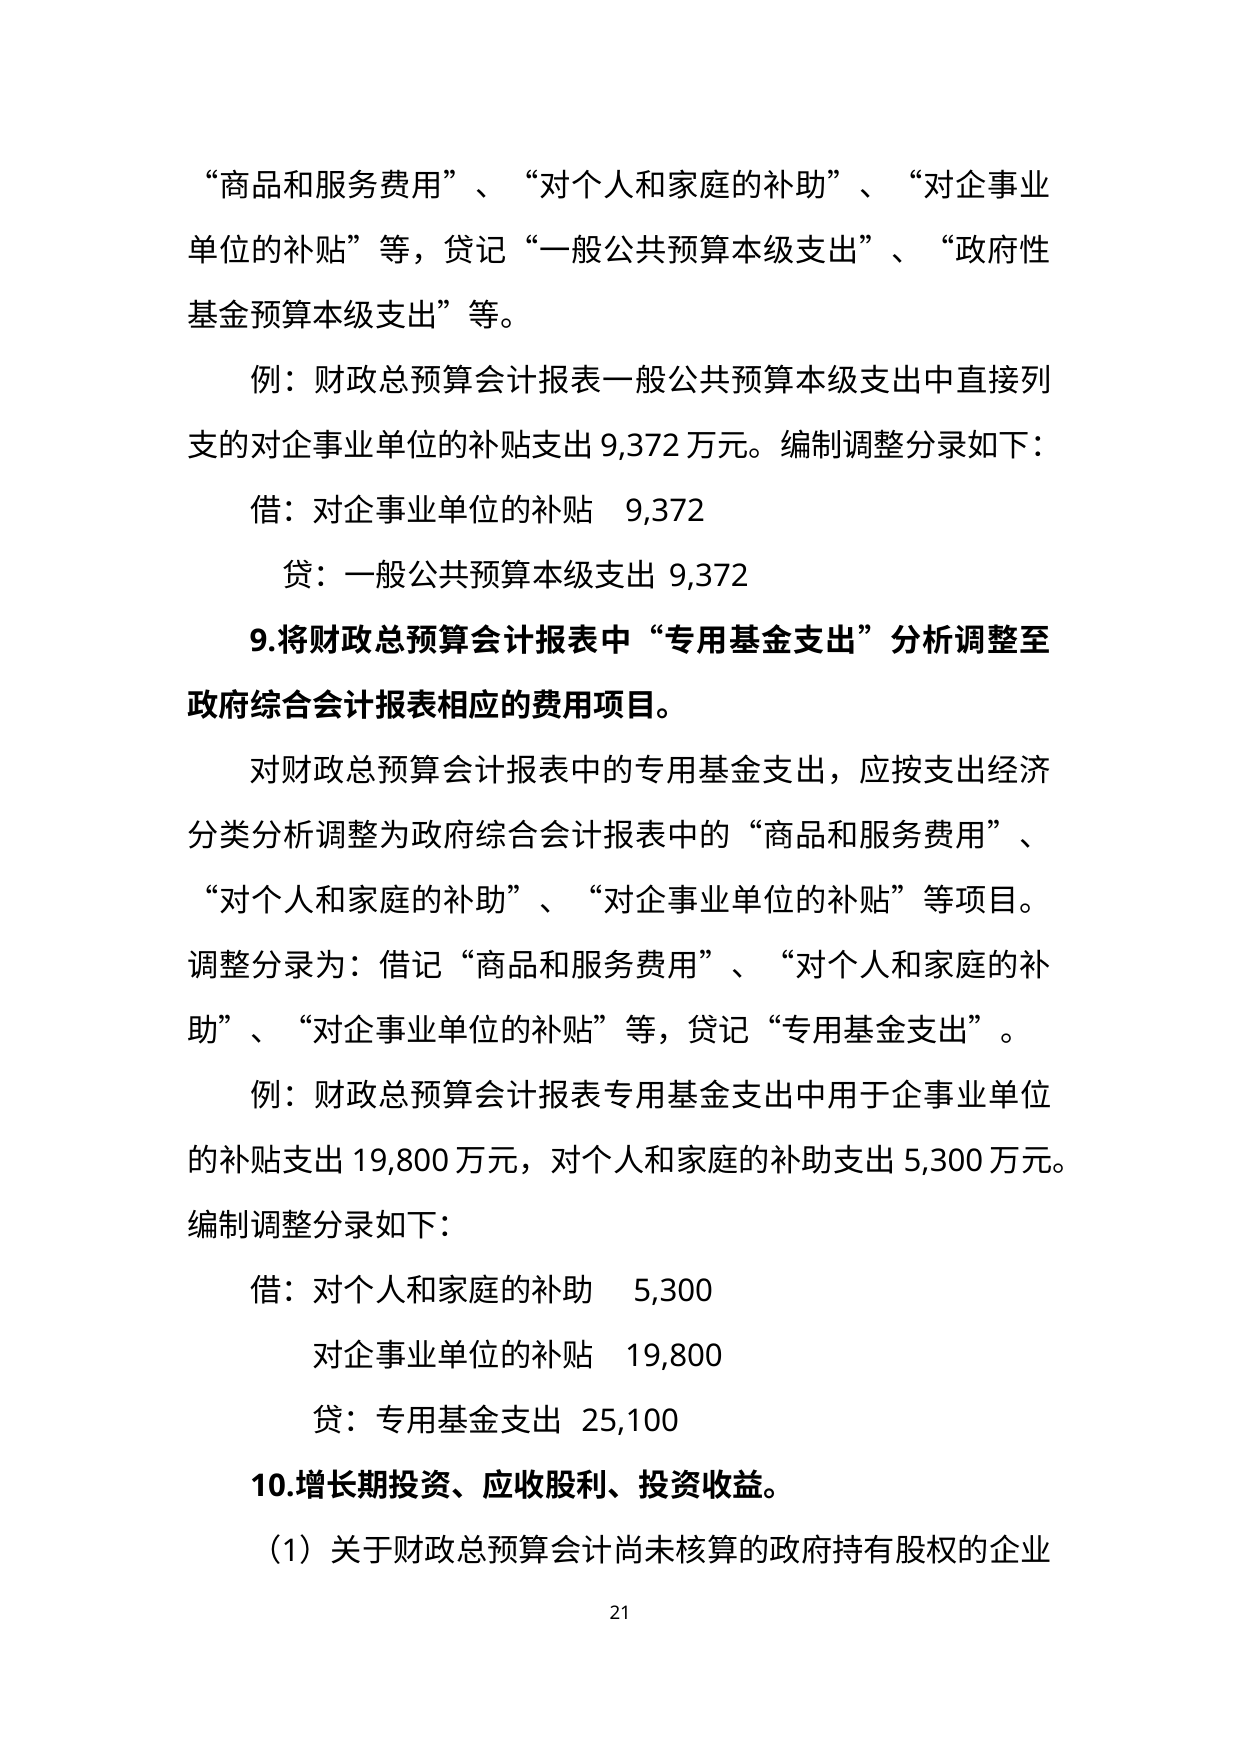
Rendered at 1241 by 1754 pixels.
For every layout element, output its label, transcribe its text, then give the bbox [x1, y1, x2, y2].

text 借：对个人和家庭的补助 5,300 [187, 1255, 1053, 1320]
text 9.将财政总预算会计报表中“专用基金支出”分析调整至政府综合会计报表相应的费用项目。 [187, 605, 1053, 735]
text 对财政总预算会计报表中的专用基金支出，应按支出经济分类分析调整为政府综合会计报表中的“商品和服务费用”、“对个人和家庭的补助”、“对企事业单位的补贴”等项目。调整分录为：借记“商品和服务费用”、“对个人和家庭的补助”、“对企事业单位的补贴”等，贷记“专用基金支出”。 [187, 735, 1053, 1060]
text 10.增长期投资、应收股利、投资收益。 [187, 1450, 1053, 1515]
text 对企事业单位的补贴 19,800 [187, 1320, 1053, 1385]
text 贷：一般公共预算本级支出 9,372 [187, 540, 1053, 605]
text 借：对企事业单位的补贴 9,372 [187, 475, 1053, 540]
text 例：财政总预算会计报表一般公共预算本级支出中直接列支的对企事业单位的补贴支出9,372万元。编制调整分录如下： [187, 345, 1053, 475]
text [187, 1515, 1053, 1580]
text 例：财政总预算会计报表专用基金支出中用于企事业单位的补贴支出19,800万元，对个人和家庭的补助支出5,300万元。编制调整分录如下： [187, 1060, 1053, 1255]
text 贷：专用基金支出 25,100 [187, 1385, 1053, 1450]
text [187, 150, 1053, 345]
